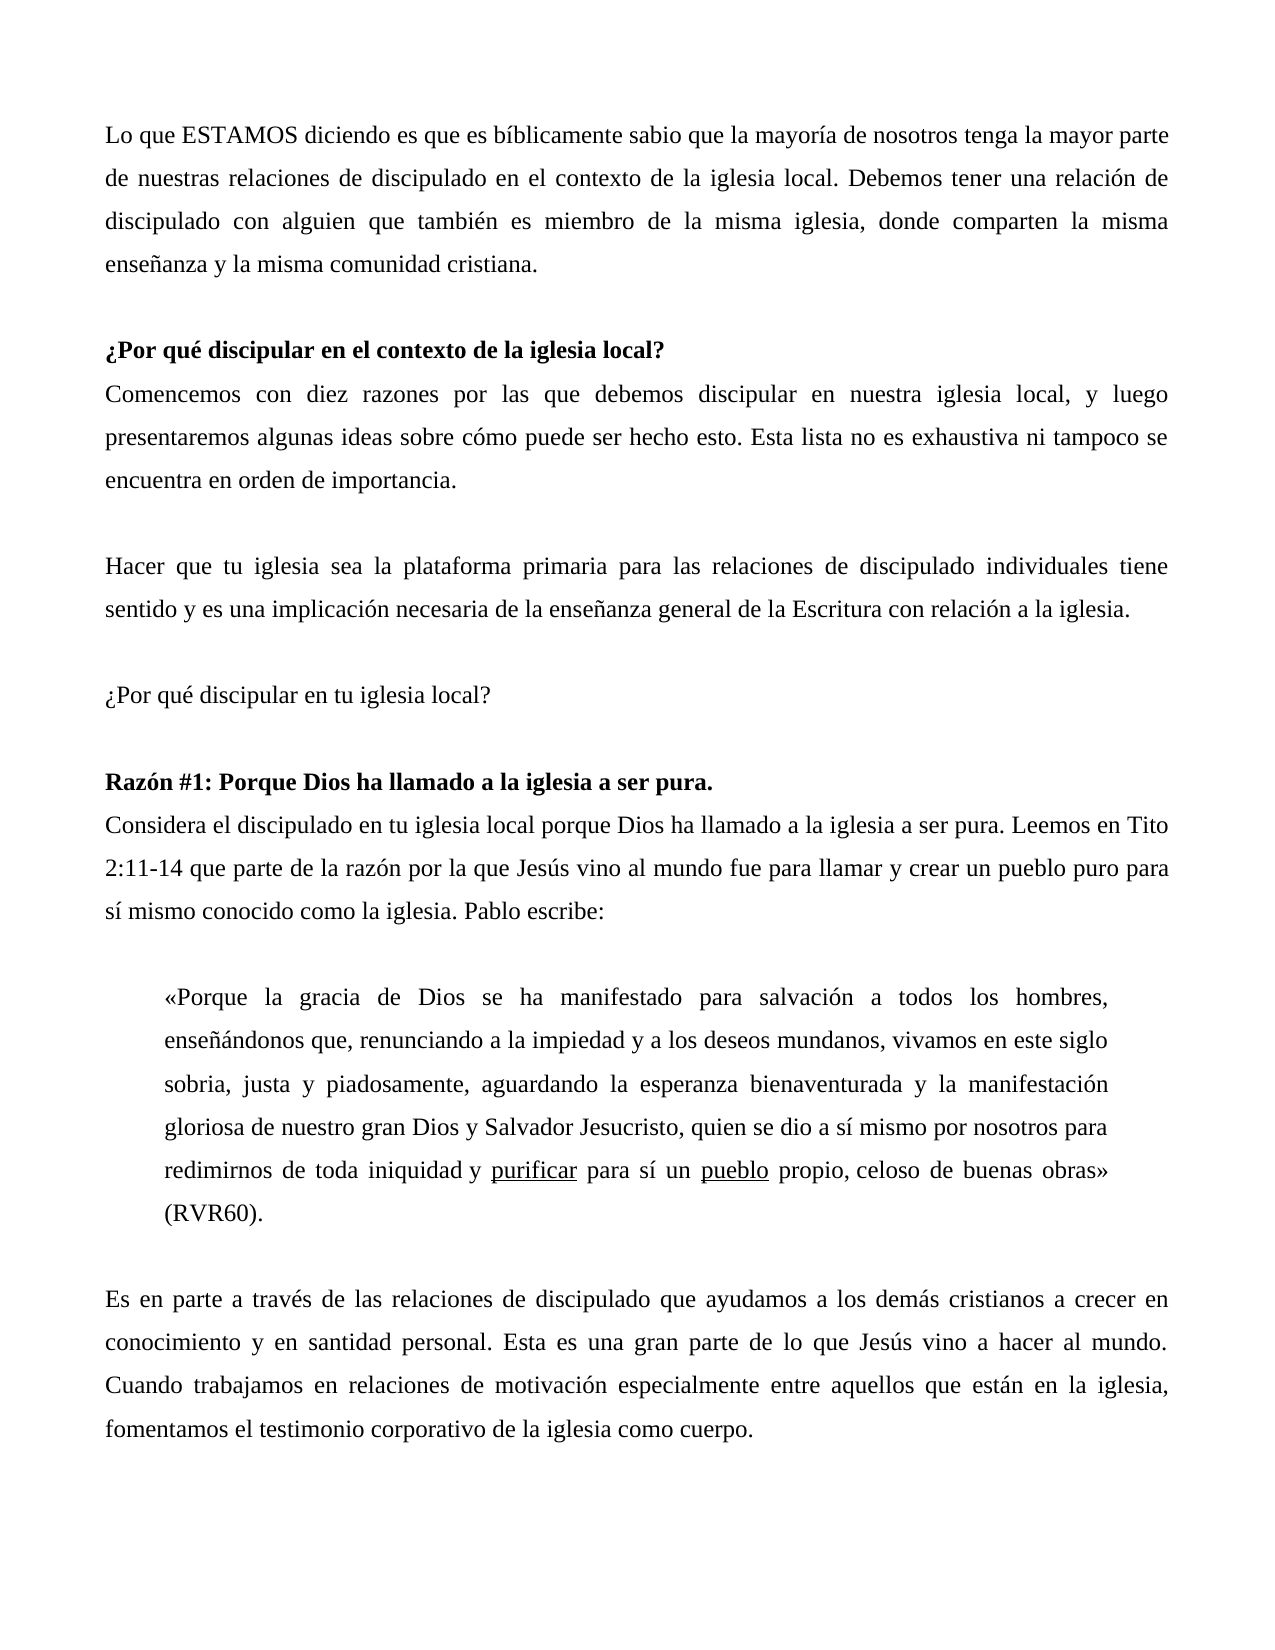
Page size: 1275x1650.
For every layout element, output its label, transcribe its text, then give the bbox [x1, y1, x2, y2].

text ¿Por qué discipular en el contexto de la iglesia local? [105, 336, 1170, 364]
text ¿Por qué discipular en tu iglesia local? [105, 681, 1170, 709]
text Es en parte a través de las relaciones de discipulado que ayudamos a los demás cristianos a crecer en conocimiento y en santidad personal. Esta es una gran parte de lo que Jesús vino a hacer al mundo. Cuando trabajamos en relaciones de motivación especialmente entre aquellos que están en la iglesia, fomentamos el testimonio corporativo de la iglesia como cuerpo. [105, 1284, 1170, 1442]
text Lo que ESTAMOS diciendo es que es bíblicamente sabio que la mayoría de nosotros tenga la mayor parte de nuestras relaciones de discipulado en el contexto de la iglesia local. Debemos tener una relación de discipulado con alguien que también es miembro de la misma iglesia, donde comparten la misma enseñanza y la misma comunidad cristiana. [105, 120, 1170, 278]
text Comencemos con diez razones por las que debemos discipular en nuestra iglesia local, y luego presentaremos algunas ideas sobre cómo puede ser hecho esto. Esta lista no es exhaustiva ni tampoco se encuentra en orden de importancia. [105, 379, 1170, 494]
text Hacer que tu iglesia sea la plataforma primaria para las relaciones de discipulado individuales tiene sentido y es una implicación necesaria de la enseñanza general de la Escritura con relación a la iglesia. [105, 551, 1170, 623]
text Considera el discipulado en tu iglesia local porque Dios ha llamado a la iglesia a ser pura. Leemos en Tito 2:11-14 que parte de la razón por la que Jesús vino al mundo fue para llamar y crear un pueblo puro para sí mismo conocido como la iglesia. Pablo escribe: [105, 810, 1170, 925]
text «Porque la gracia de Dios se ha manifestado para salvación a todos los hombres, enseñándonos que, renunciando a la impiedad y a los deseos mundanos, vivamos en este siglo sobria, justa y piadosamente, aguardando la esperanza bienaventurada y la manifestación gloriosa de nuestro gran Dios y Salvador Jesucristo, quien se dio a sí mismo por nosotros para redimirnos de toda iniquidad y purificar para sí un pueblo propio, celoso de buenas obras» (RVR60). [164, 982, 1109, 1227]
text Razón #1: Porque Dios ha llamado a la iglesia a ser pura. [105, 767, 1170, 796]
